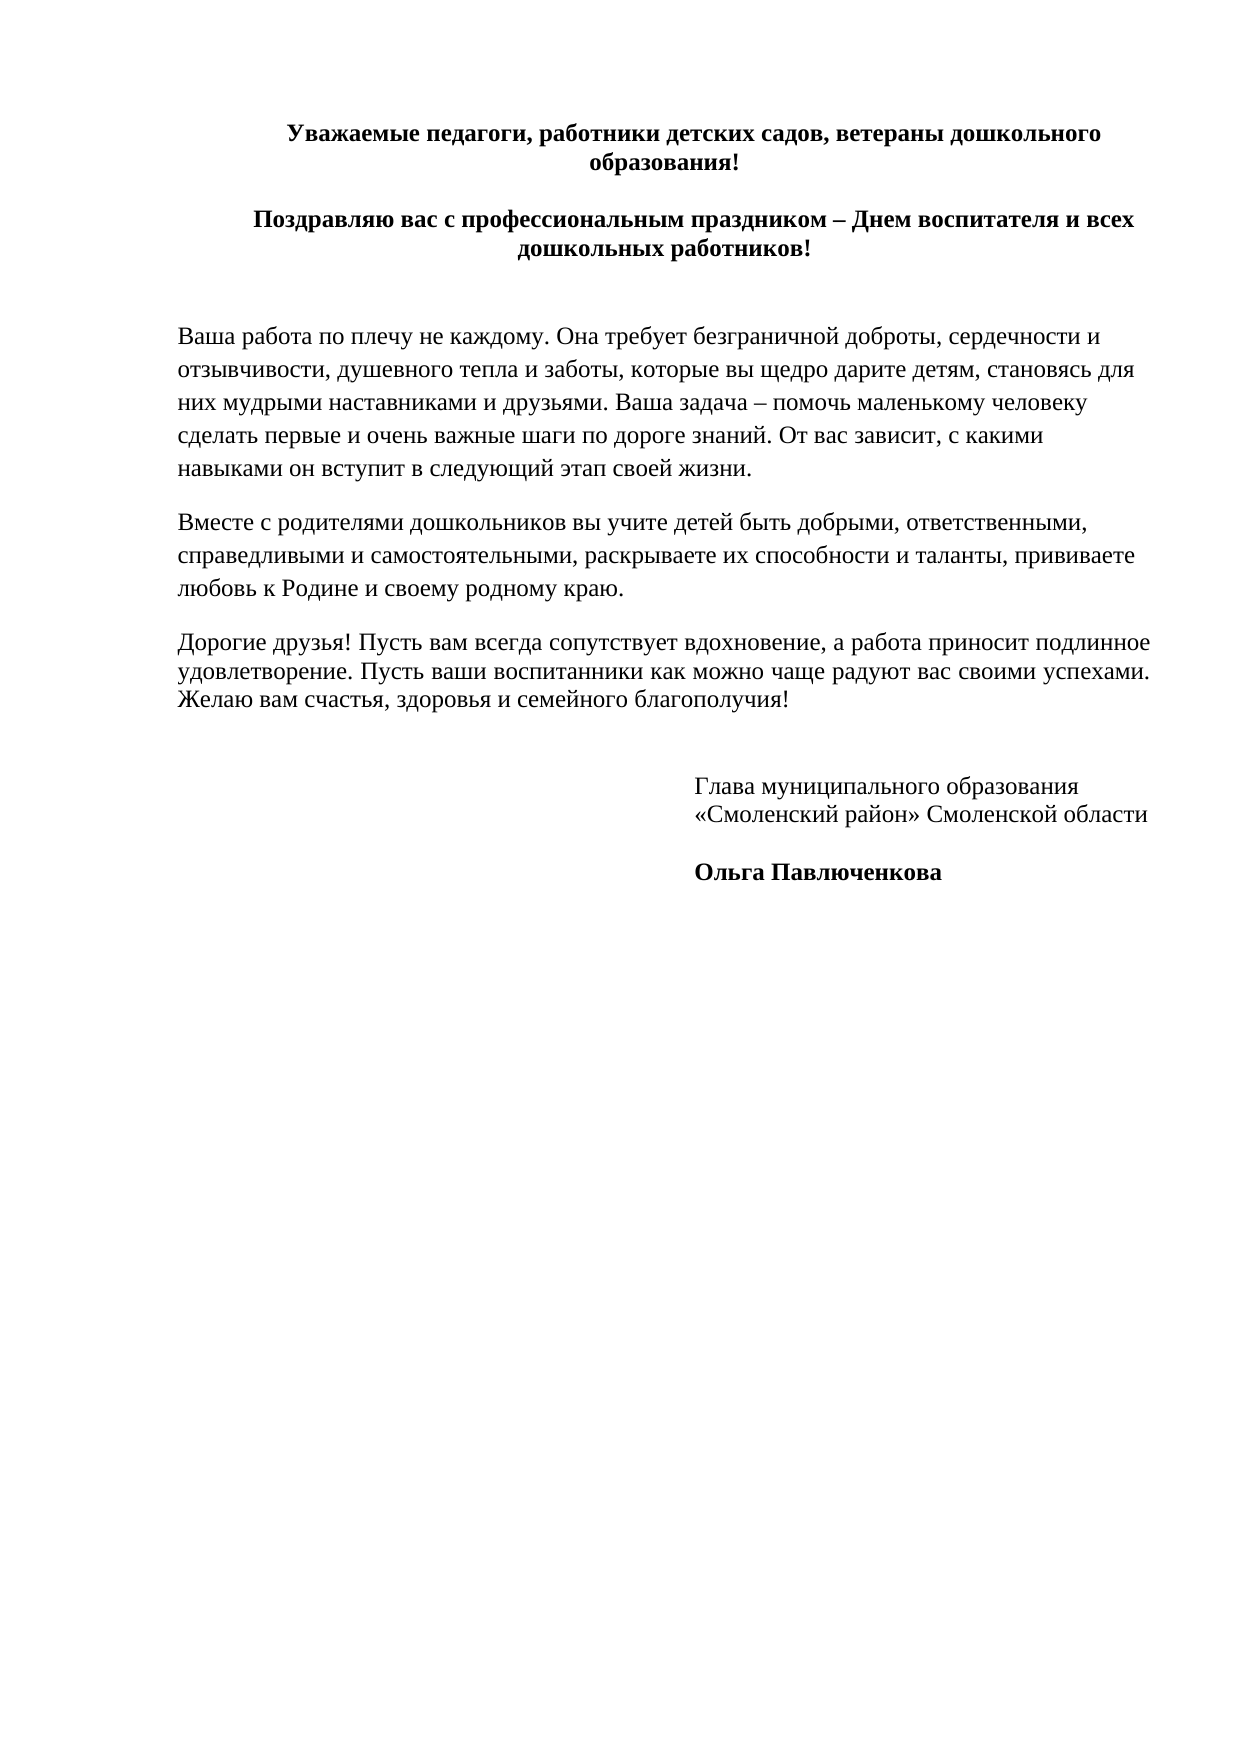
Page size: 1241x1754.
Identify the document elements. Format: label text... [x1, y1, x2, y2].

text Глава муниципального образования [177, 771, 1152, 799]
text Уважаемые педагоги, работники детских садов, ветераны дошкольного образования! [177, 118, 1152, 176]
text Дорогие друзья! Пусть вам всегда сопутствует вдохновение, а работа приносит подлинное удовлетворение. Пусть ваши воспитанники как можно чаще радуют вас своими успехами. Желаю вам счастья, здоровья и семейного благополучия! [177, 627, 1152, 713]
text Поздравляю вас с профессиональным праздником – Днем воспитателя и всех дошкольных работников! [177, 204, 1152, 262]
text Ваша работа по плечу не каждому. Она требует безграничной доброты, сердечности и отзывчивости, душевного тепла и заботы, которые вы щедро дарите детям, становясь для них мудрыми наставниками и друзьями. Ваша задача – помочь маленькому человеку сделать первые и очень важные шаги по дороге знаний. От вас зависит, с какими навыками он вступит в следующий этап своей жизни. [177, 321, 1152, 482]
text Ольга Павлюченкова [177, 857, 1152, 886]
text Вместе с родителями дошкольников вы учите детей быть добрыми, ответственными, справедливыми и самостоятельными, раскрываете их способности и таланты, прививаете любовь к Родине и своему родному краю. [177, 507, 1152, 602]
text «Смоленский район» Смоленской области [177, 799, 1152, 828]
